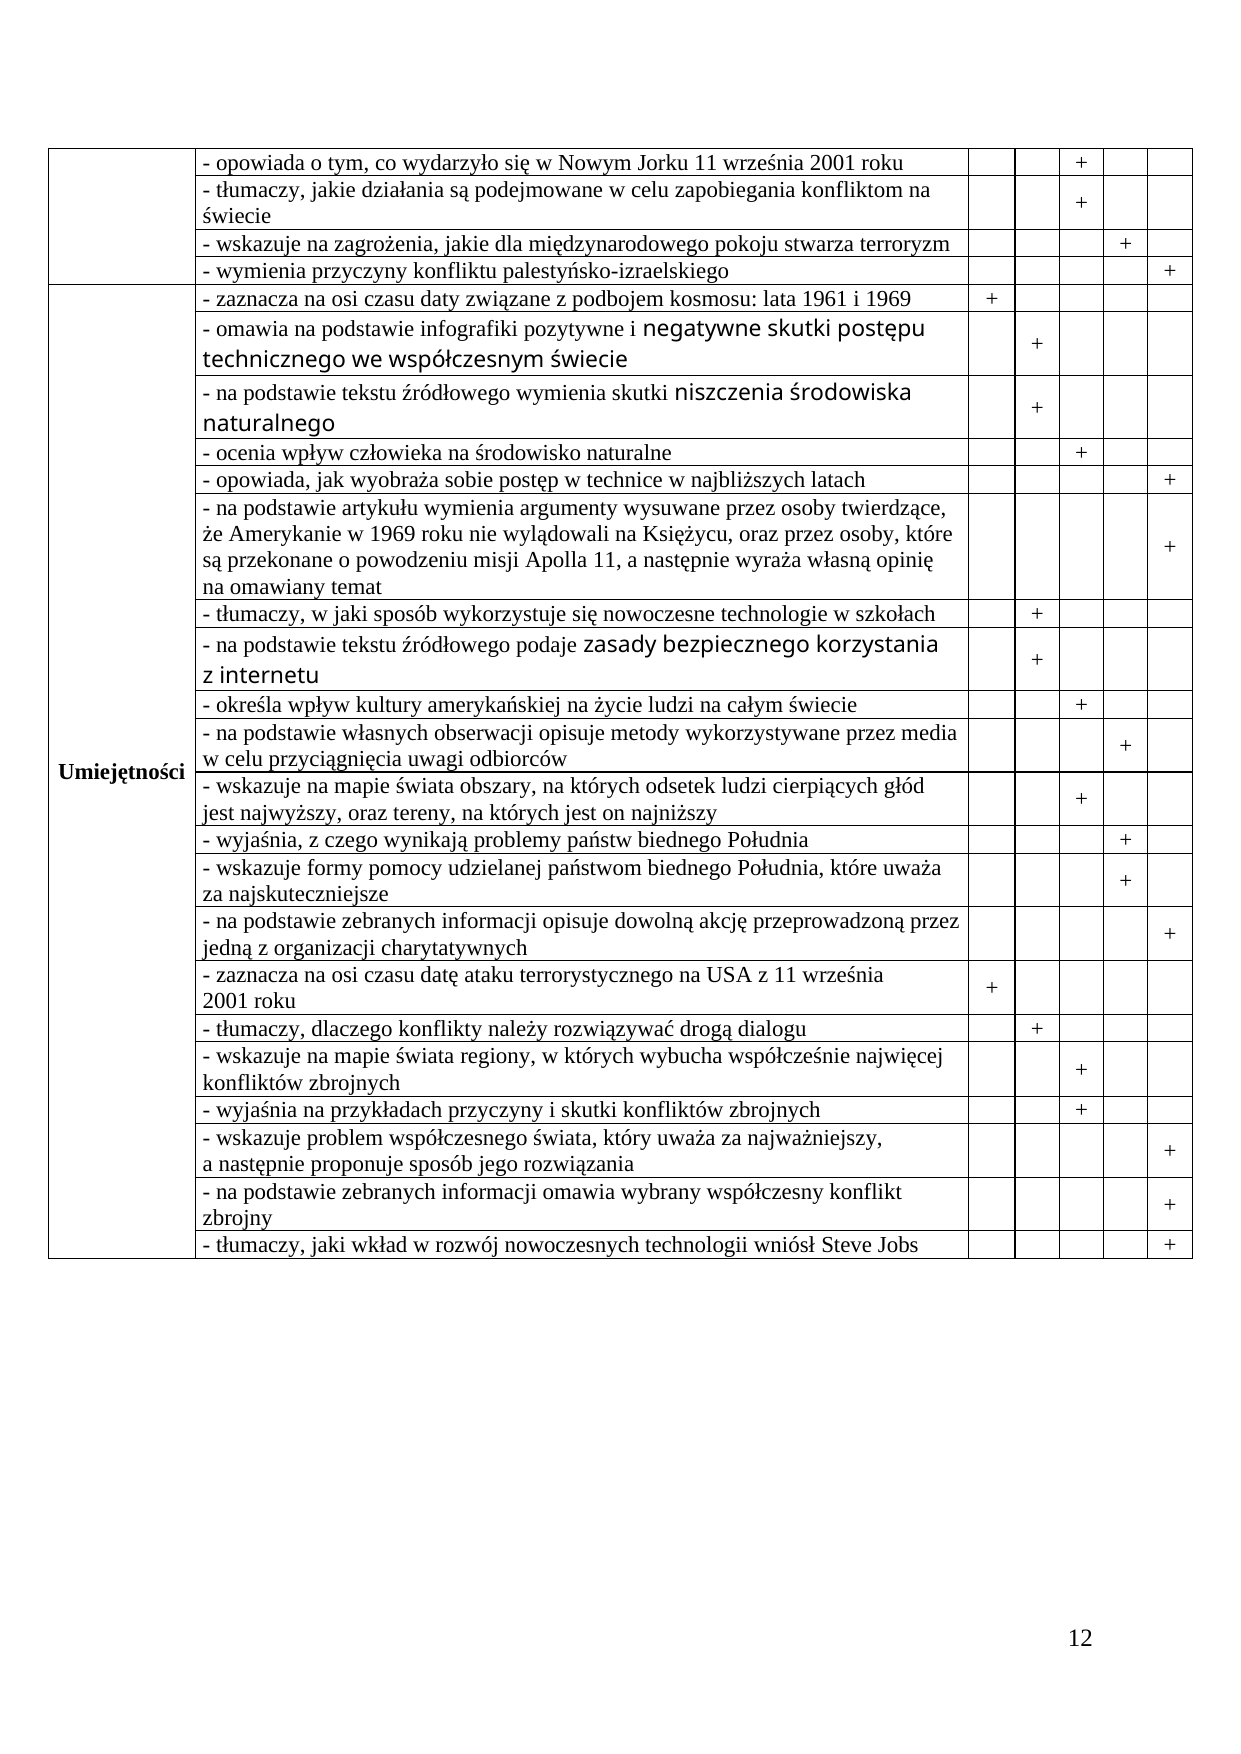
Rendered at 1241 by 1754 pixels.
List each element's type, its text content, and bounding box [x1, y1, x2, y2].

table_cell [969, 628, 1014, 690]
table_cell [1148, 376, 1192, 438]
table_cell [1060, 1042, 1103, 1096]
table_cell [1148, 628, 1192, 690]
table_cell [969, 257, 1014, 283]
table_cell + [1060, 439, 1103, 465]
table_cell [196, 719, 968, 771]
table_cell [1016, 257, 1059, 283]
table_cell [1148, 285, 1192, 311]
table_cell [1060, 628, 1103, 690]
table_cell [1104, 176, 1147, 229]
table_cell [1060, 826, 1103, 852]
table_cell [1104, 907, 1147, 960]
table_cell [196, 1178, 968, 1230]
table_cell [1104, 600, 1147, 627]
table_cell [1104, 439, 1147, 465]
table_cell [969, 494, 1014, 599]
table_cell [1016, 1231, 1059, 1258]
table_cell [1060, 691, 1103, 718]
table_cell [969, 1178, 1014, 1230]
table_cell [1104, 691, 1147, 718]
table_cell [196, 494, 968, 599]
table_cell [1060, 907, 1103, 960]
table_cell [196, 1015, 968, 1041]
table_cell [1016, 439, 1059, 465]
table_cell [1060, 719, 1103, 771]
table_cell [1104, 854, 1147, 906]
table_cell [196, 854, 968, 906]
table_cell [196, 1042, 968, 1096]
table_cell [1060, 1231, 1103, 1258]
table_cell + [1016, 376, 1059, 438]
table_cell [1104, 285, 1147, 311]
table_cell [1060, 257, 1103, 283]
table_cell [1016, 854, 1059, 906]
table_cell [1016, 230, 1059, 256]
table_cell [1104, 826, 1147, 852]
table_cell [1148, 149, 1192, 175]
table_cell + [969, 285, 1014, 311]
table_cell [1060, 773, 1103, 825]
table_cell [1060, 376, 1103, 438]
table_cell [969, 376, 1014, 438]
table_cell - ocenia wpływ człowieka na środowisko naturalne [196, 439, 968, 465]
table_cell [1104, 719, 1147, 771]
table_cell Umiejętności [49, 285, 195, 1258]
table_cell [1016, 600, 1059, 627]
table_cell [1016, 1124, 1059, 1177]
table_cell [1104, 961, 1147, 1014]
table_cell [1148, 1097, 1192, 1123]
table_cell [1148, 230, 1192, 256]
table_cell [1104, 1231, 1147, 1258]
table_cell [1016, 285, 1059, 311]
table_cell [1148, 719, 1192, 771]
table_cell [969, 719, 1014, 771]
table_cell [969, 466, 1014, 493]
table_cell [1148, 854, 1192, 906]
table_cell [1148, 439, 1192, 465]
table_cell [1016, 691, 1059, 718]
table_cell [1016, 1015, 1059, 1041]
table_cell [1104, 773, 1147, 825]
table_cell [1104, 312, 1147, 374]
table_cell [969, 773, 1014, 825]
table_cell [1060, 285, 1103, 311]
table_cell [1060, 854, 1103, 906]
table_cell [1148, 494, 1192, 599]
table_cell - wskazuje na zagrożenia, jakie dla międzynarodowego pokoju stwarza terroryzm [196, 230, 968, 256]
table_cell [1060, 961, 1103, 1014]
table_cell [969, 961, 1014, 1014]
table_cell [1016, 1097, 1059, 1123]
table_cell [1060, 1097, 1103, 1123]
table_cell + [1104, 230, 1147, 256]
table_cell + [1016, 312, 1059, 374]
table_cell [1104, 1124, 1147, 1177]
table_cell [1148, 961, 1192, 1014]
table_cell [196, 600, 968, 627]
table_cell + [1148, 257, 1192, 283]
table_cell [1104, 257, 1147, 283]
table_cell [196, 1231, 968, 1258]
table_cell + [1060, 149, 1103, 175]
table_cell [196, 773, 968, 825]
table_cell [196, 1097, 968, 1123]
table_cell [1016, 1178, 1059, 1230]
table_cell [1104, 376, 1147, 438]
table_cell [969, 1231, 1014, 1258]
table_cell [969, 439, 1014, 465]
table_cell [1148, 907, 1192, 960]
table_cell [1148, 312, 1192, 374]
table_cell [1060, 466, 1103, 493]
table_cell - na podstawie tekstu źródłowego wymienia skutki niszczenia środowiska naturalnego [196, 376, 968, 438]
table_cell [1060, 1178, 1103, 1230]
table_cell [1060, 312, 1103, 374]
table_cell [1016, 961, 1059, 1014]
table_cell [969, 230, 1014, 256]
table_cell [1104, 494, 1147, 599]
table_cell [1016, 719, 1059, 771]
table_cell - omawia na podstawie infografiki pozytywne i negatywne skutki postępu technicznego we współczesnym świecie [196, 312, 968, 374]
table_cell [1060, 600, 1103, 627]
table_cell [1016, 149, 1059, 175]
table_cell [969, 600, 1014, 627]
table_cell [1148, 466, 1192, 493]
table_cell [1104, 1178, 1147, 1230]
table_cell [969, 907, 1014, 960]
table_cell - opowiada o tym, co wydarzyło się w Nowym Jorku 11 września 2001 roku [196, 149, 968, 175]
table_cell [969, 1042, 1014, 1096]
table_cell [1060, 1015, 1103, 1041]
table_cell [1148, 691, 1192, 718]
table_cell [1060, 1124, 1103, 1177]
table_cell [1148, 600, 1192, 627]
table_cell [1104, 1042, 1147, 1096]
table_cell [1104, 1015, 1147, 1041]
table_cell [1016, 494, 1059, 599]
table_cell [969, 312, 1014, 374]
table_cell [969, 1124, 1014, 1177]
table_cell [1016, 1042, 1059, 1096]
table_cell [1016, 176, 1059, 229]
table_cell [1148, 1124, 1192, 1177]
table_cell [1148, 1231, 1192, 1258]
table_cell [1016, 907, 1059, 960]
table_cell [1060, 230, 1103, 256]
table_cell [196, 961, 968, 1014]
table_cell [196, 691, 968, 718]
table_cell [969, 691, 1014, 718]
table_cell [969, 176, 1014, 229]
table_cell - zaznacza na osi czasu daty związane z podbojem kosmosu: lata 1961 i 1969 [196, 285, 968, 311]
table_cell [1148, 176, 1192, 229]
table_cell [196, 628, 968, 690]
table_cell - opowiada, jak wyobraża sobie postęp w technice w najbliższych latach [196, 466, 968, 493]
table_cell [1104, 149, 1147, 175]
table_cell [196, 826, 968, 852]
table_cell - tłumaczy, jakie działania są podejmowane w celu zapobiegania konfliktom na świecie [196, 176, 968, 229]
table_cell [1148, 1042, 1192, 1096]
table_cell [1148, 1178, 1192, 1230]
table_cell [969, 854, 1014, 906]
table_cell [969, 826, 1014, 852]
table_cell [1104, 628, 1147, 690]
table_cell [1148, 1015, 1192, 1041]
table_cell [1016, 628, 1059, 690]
table_cell + [1060, 176, 1103, 229]
table_cell [969, 149, 1014, 175]
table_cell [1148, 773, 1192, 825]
table_cell - wymienia przyczyny konfliktu palestyńsko-izraelskiego [196, 257, 968, 283]
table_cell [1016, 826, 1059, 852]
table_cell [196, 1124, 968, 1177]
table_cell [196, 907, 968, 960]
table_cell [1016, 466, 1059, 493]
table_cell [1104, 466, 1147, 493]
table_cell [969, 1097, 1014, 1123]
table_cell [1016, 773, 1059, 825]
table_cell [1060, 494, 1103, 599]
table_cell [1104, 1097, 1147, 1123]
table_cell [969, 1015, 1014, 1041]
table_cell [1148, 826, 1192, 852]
